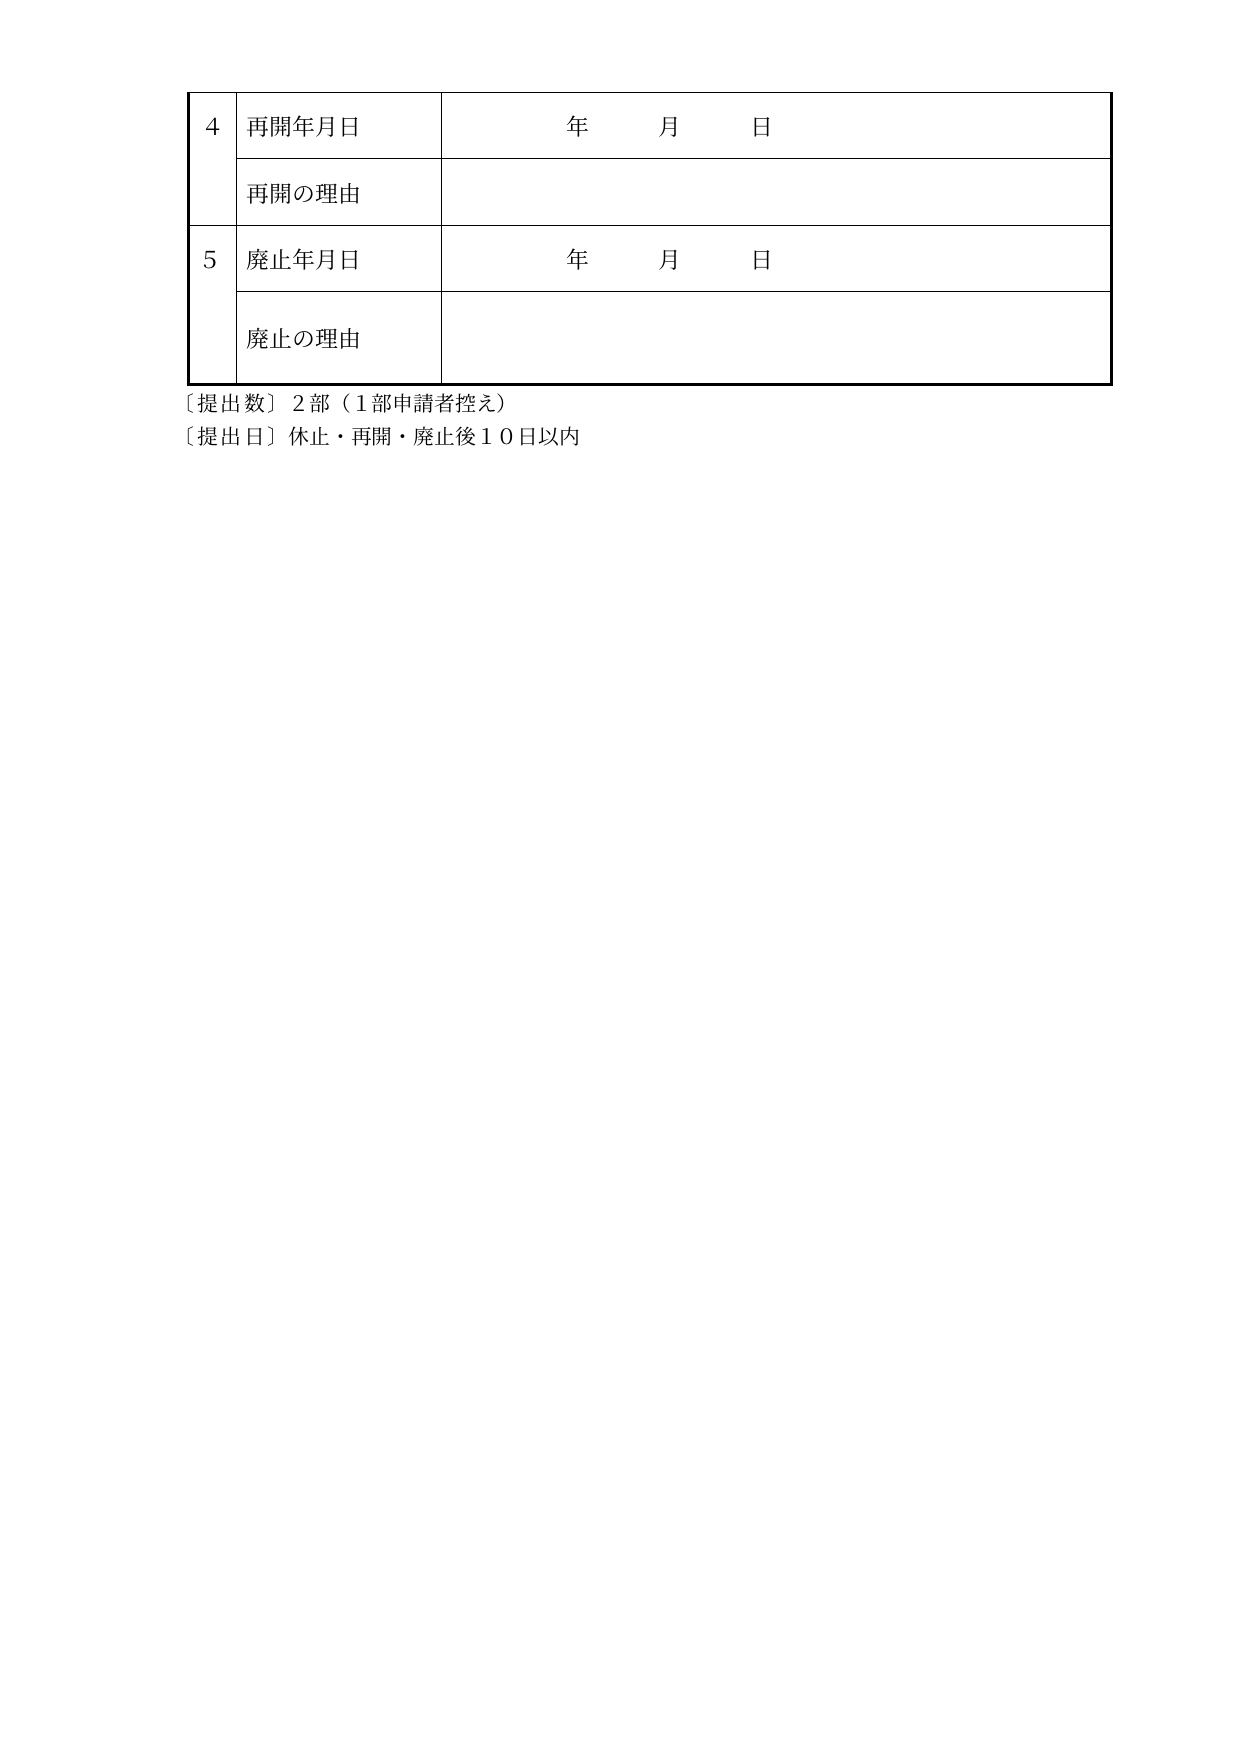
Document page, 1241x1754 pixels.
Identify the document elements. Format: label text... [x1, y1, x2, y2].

table_cell ４ [190, 93, 236, 158]
table_cell ５ [190, 226, 236, 291]
table_cell [190, 158, 236, 225]
table_cell 年 月 日 [442, 93, 1110, 158]
text 〔提出日〕休止・再開・廃止後１０日以内 [148, 419, 1152, 452]
table_cell 年 月 日 [442, 226, 1110, 291]
table_cell 再開の理由 [237, 159, 441, 225]
table_cell [190, 291, 236, 383]
table_cell [442, 159, 1110, 225]
table_cell 再開年月日 [237, 93, 441, 158]
table_cell 廃止の理由 [237, 292, 441, 383]
table_cell 廃止年月日 [237, 226, 441, 291]
table_cell [442, 292, 1110, 383]
text 〔提出数〕２部（１部申請者控え） [148, 386, 1152, 419]
